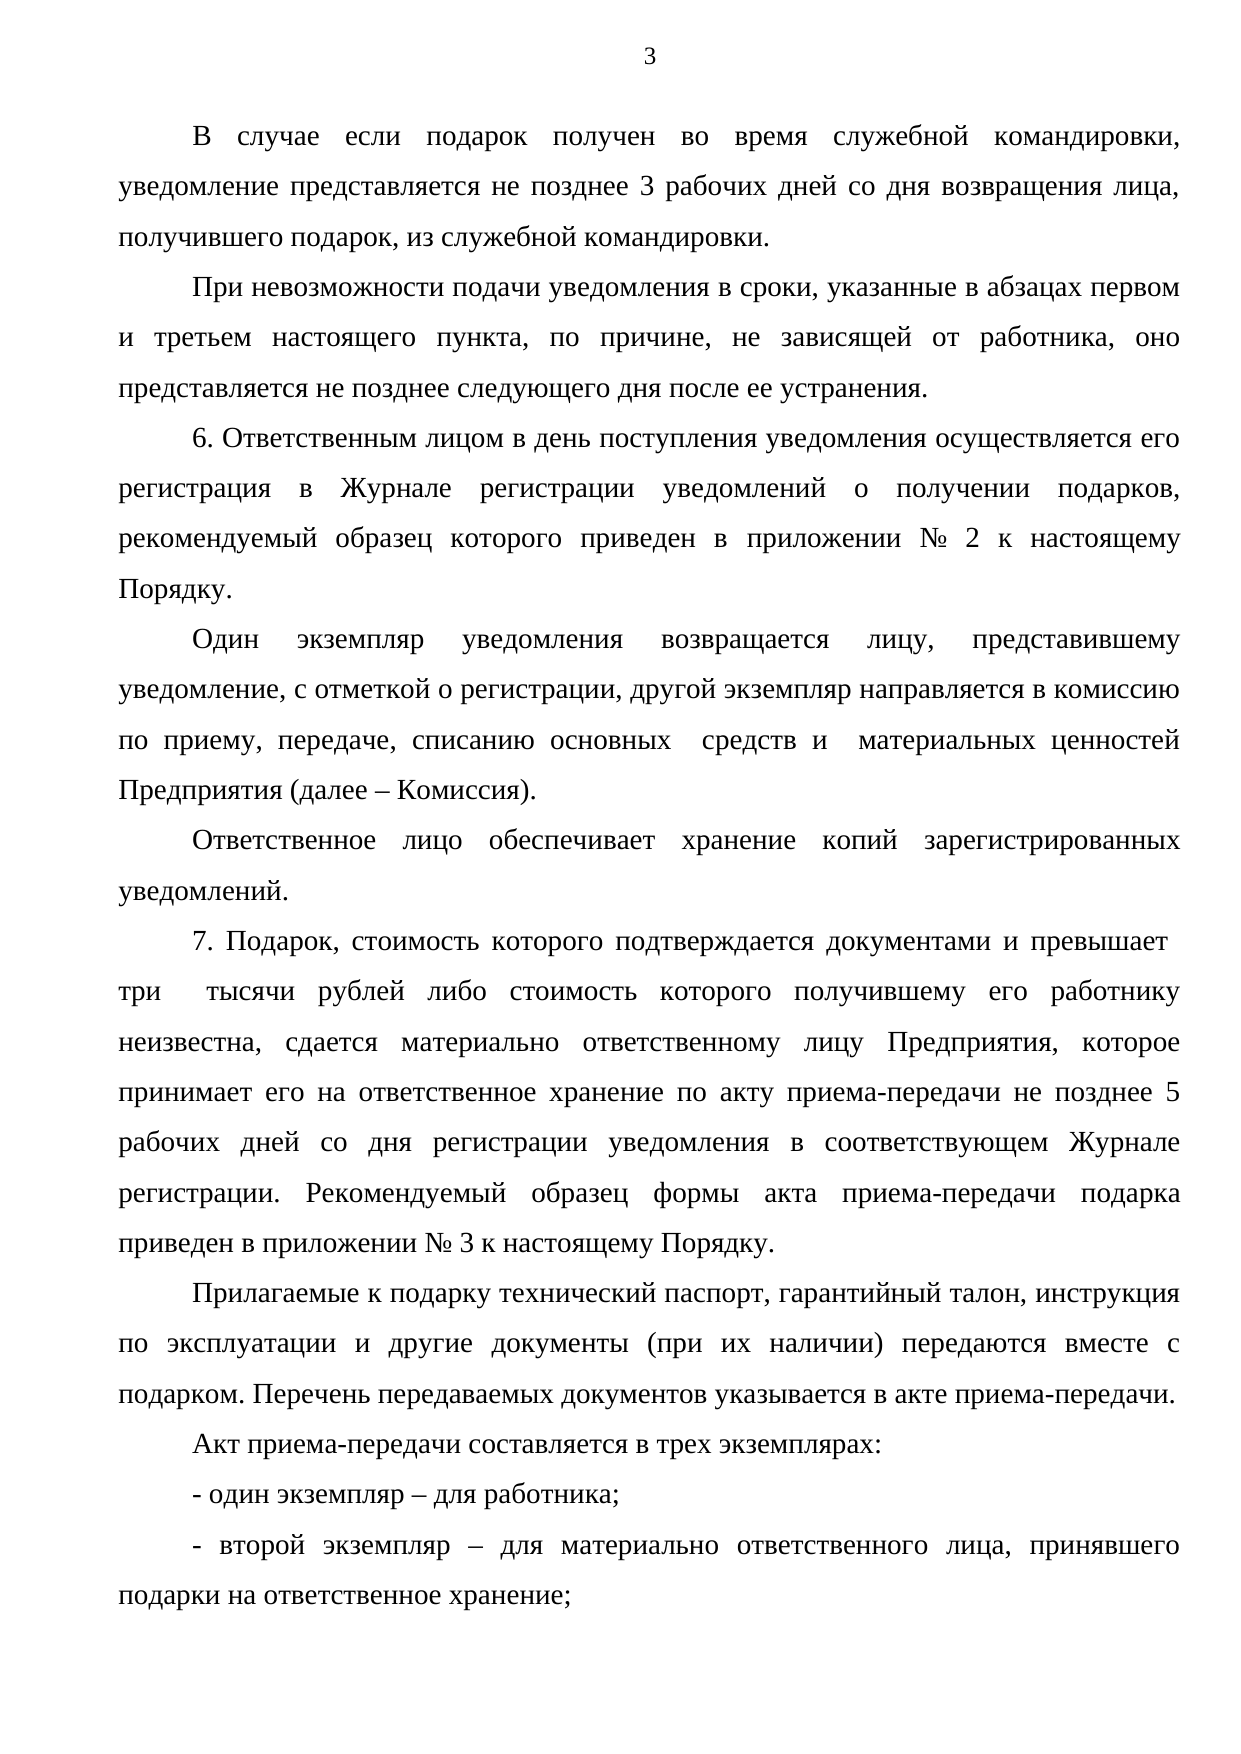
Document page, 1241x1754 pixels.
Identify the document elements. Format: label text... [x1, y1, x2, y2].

text Один экземпляр уведомления возвращается лицу, представившему уведомление, с отметкой о регистрации, другой экземпляр направляется в комиссию по приему, передаче, списанию основных средств и материальных ценностей Предприятия (далее – Комиссия). [118, 621, 1181, 806]
text В случае если подарок получен во время служебной командировки, уведомление представляется не позднее 3 рабочих дней со дня возвращения лица, получившего подарок, из служебной командировки. [118, 118, 1181, 252]
text - один экземпляр – для работника; [118, 1477, 1181, 1510]
text 7. Подарок, стоимость которого подтверждается документами и превышает три тысячи рублей либо стоимость которого получившему его работнику неизвестна, сдается материально ответственному лицу Предприятия, которое принимает его на ответственное хранение по акту приема-передачи не позднее 5 рабочих дней со дня регистрации уведомления в соответствующем Журнале регистрации. Рекомендуемый образец формы акта приема-передачи подарка приведен в приложении № 3 к настоящему Порядку. [118, 923, 1181, 1258]
text Акт приема-передачи составляется в трех экземплярах: [118, 1426, 1181, 1460]
text - второй экземпляр – для материально ответственного лица, принявшего подарки на ответственное хранение; [118, 1527, 1181, 1611]
text 6. Ответственным лицом в день поступления уведомления осуществляется его регистрация в Журнале регистрации уведомлений о получении подарков, рекомендуемый образец которого приведен в приложении № 2 к настоящему Порядку. [118, 420, 1181, 604]
text При невозможности подачи уведомления в сроки, указанные в абзацах первом и третьем настоящего пункта, по причине, не зависящей от работника, оно представляется не позднее следующего дня после ее устранения. [118, 269, 1181, 403]
text Ответственное лицо обеспечивает хранение копий зарегистрированных уведомлений. [118, 822, 1181, 906]
text Прилагаемые к подарку технический паспорт, гарантийный талон, инструкция по эксплуатации и другие документы (при их наличии) передаются вместе с подарком. Перечень передаваемых документов указывается в акте приема-передачи. [118, 1275, 1181, 1409]
